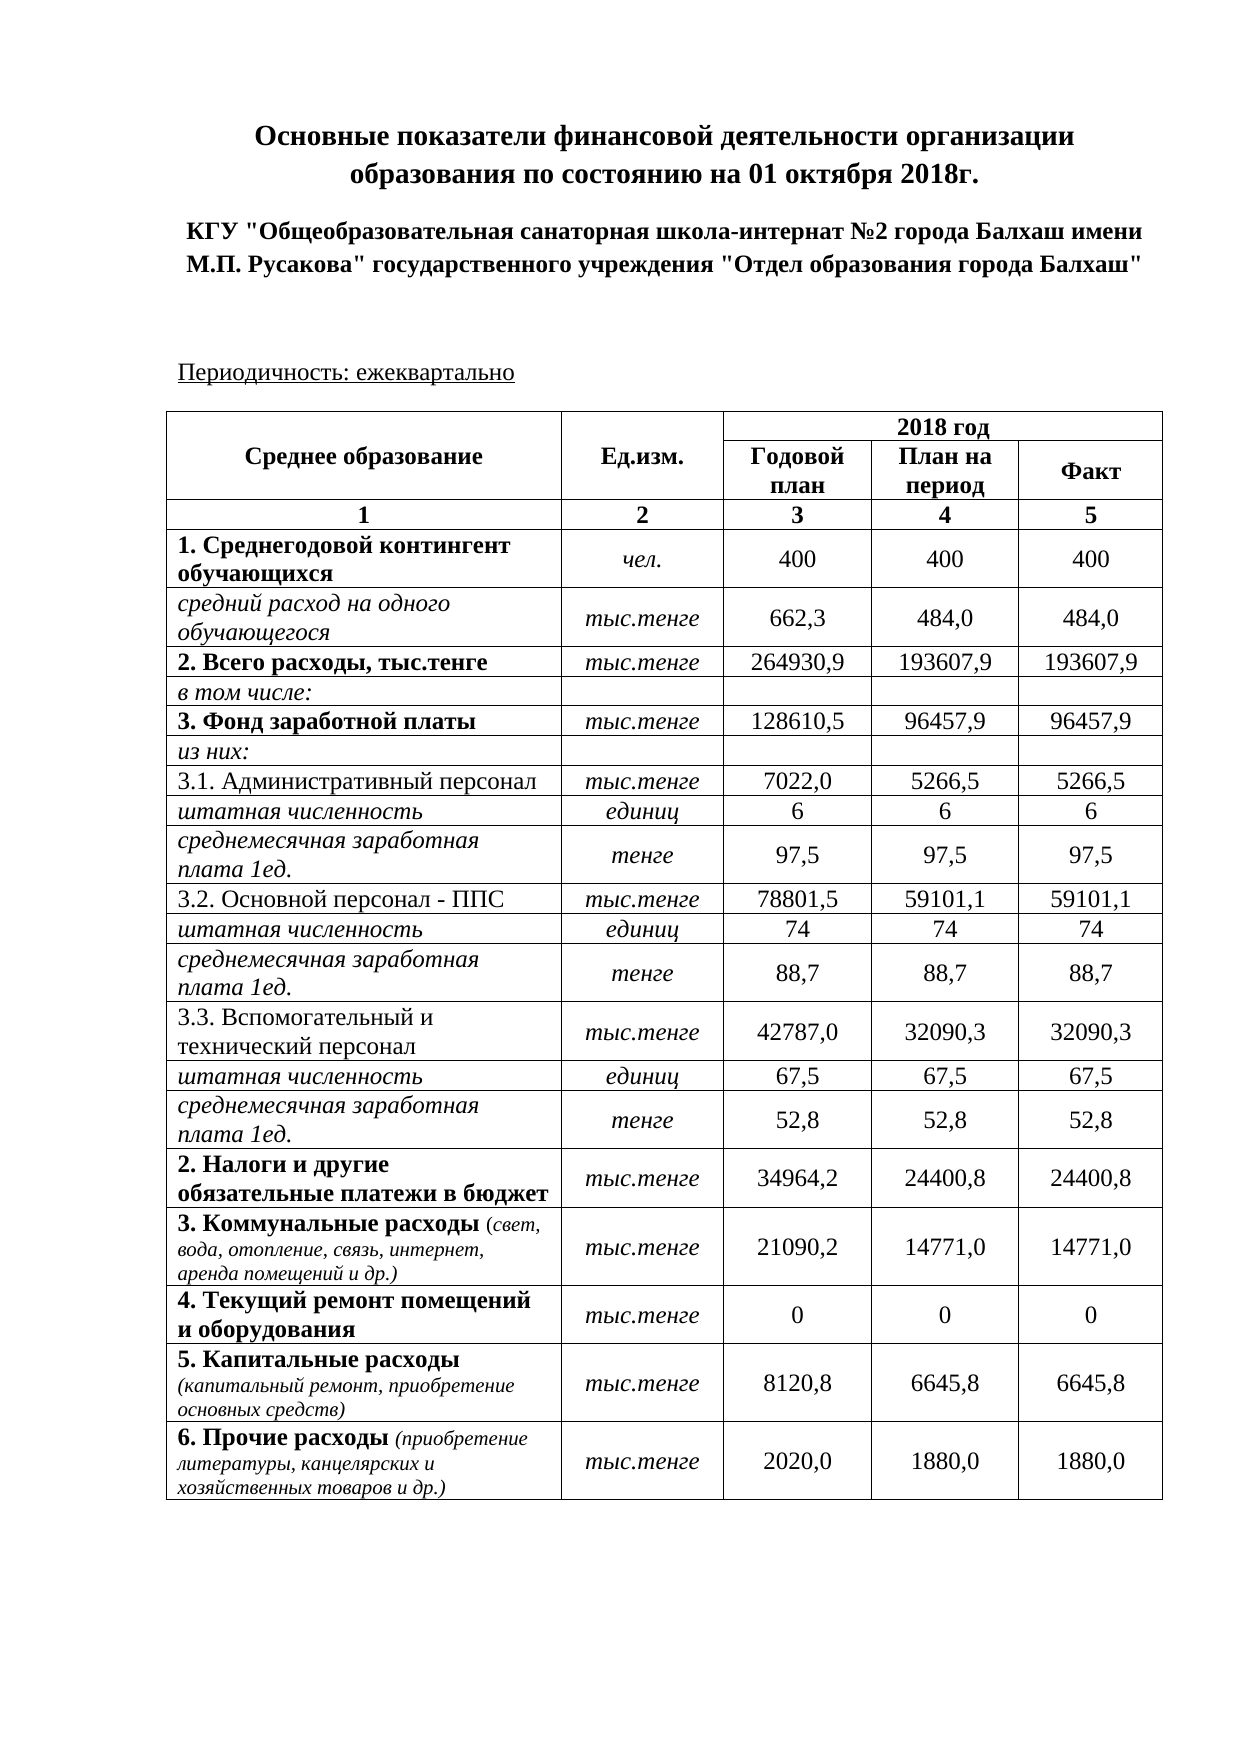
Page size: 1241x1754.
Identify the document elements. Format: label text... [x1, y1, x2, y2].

table_cell 74 [724, 914, 871, 943]
table_cell тыс.тенге [562, 1286, 723, 1343]
table_cell 42787,0 [724, 1002, 871, 1060]
table_cell тыс.тенге [562, 647, 723, 676]
table_cell 128610,5 [724, 706, 871, 735]
table_cell 6 [872, 796, 1018, 824]
table_cell 78801,5 [724, 884, 871, 913]
table_cell 96457,9 [872, 706, 1018, 735]
table_cell 193607,9 [1019, 647, 1162, 676]
table_cell 193607,9 [872, 647, 1018, 676]
table_cell 67,5 [872, 1061, 1018, 1089]
table_cell 52,8 [1019, 1091, 1162, 1148]
table_cell 6. Прочие расходы (приобретение литературы, канцелярских и хозяйственных товаров и др.) [167, 1422, 561, 1499]
table_cell 3.2. Основной персонал - ППС [167, 884, 561, 913]
table_cell 1 [167, 500, 561, 529]
table_cell 21090,2 [724, 1208, 871, 1284]
table_cell 59101,1 [1019, 884, 1162, 913]
table_header Ед.изм. [562, 412, 723, 499]
table_header 2018 год [724, 412, 1162, 440]
table_cell тенге [562, 944, 723, 1001]
table_cell 2020,0 [724, 1422, 871, 1499]
table_cell 97,5 [872, 826, 1018, 883]
table_cell тыс.тенге [562, 1149, 723, 1207]
table_cell [724, 736, 871, 765]
table_cell 7022,0 [724, 766, 871, 795]
table_cell [1019, 736, 1162, 765]
table_cell 88,7 [724, 944, 871, 1001]
table_cell 6645,8 [872, 1344, 1018, 1421]
table_cell 400 [872, 530, 1018, 587]
table_cell План на период [872, 441, 1018, 499]
table_cell [562, 736, 723, 765]
text КГУ "Общеобразовательная санаторная школа-интернат №2 города Балхаш имени М.П. Русакова" государственного учреждения "Отдел образования города Балхаш" [177, 216, 1152, 278]
text Основные показатели финансовой деятельности организации образования по состоянию на 01 октября 2018г. [177, 118, 1152, 190]
table_cell 74 [872, 914, 1018, 943]
table_cell 6 [1019, 796, 1162, 824]
table_cell тыс.тенге [562, 766, 723, 795]
table_cell 6645,8 [1019, 1344, 1162, 1421]
table_cell тыс.тенге [562, 884, 723, 913]
table_cell 4 [872, 500, 1018, 529]
table_cell 3 [724, 500, 871, 529]
table_cell тыс.тенге [562, 706, 723, 735]
table_cell 52,8 [872, 1091, 1018, 1148]
table_cell [872, 736, 1018, 765]
table_cell [724, 677, 871, 705]
table_cell тыс.тенге [562, 1208, 723, 1284]
table_cell 3.1. Административный персонал [167, 766, 561, 795]
table_cell 24400,8 [872, 1149, 1018, 1207]
table_cell чел. [562, 530, 723, 587]
table_cell 400 [724, 530, 871, 587]
table_header Среднее образование [167, 412, 561, 499]
table_cell 6 [724, 796, 871, 824]
table_cell штатная численность [167, 1061, 561, 1089]
table_cell 1880,0 [1019, 1422, 1162, 1499]
table_cell 484,0 [872, 588, 1018, 646]
table_cell Факт [1019, 441, 1162, 499]
table_cell 67,5 [724, 1061, 871, 1089]
table_cell 52,8 [724, 1091, 871, 1148]
table_cell тыс.тенге [562, 1344, 723, 1421]
table_cell из них: [167, 736, 561, 765]
table_cell единиц [562, 1061, 723, 1089]
table_cell 74 [1019, 914, 1162, 943]
table_cell среднемесячная заработная плата 1ед. [167, 1091, 561, 1148]
table_cell 0 [724, 1286, 871, 1343]
table_cell 32090,3 [1019, 1002, 1162, 1060]
table_cell 97,5 [724, 826, 871, 883]
table_cell 14771,0 [872, 1208, 1018, 1284]
table_cell 34964,2 [724, 1149, 871, 1207]
table_cell 3. Коммунальные расходы (свет, вода, отопление, связь, интернет, аренда помещений и др.) [167, 1208, 561, 1284]
table_cell 5266,5 [1019, 766, 1162, 795]
table_cell 67,5 [1019, 1061, 1162, 1089]
table_cell [562, 677, 723, 705]
table_cell 1. Среднегодовой контингент обучающихся [167, 530, 561, 587]
table_cell 4. Текущий ремонт помещений и оборудования [167, 1286, 561, 1343]
table_cell тенге [562, 1091, 723, 1148]
table_cell 32090,3 [872, 1002, 1018, 1060]
table_cell [1019, 677, 1162, 705]
table_cell 88,7 [872, 944, 1018, 1001]
text Периодичность: ежеквартально [177, 357, 1152, 386]
table_cell среднемесячная заработная плата 1ед. [167, 944, 561, 1001]
table_cell 2. Всего расходы, тыс.тенге [167, 647, 561, 676]
table_cell 0 [872, 1286, 1018, 1343]
table_cell 88,7 [1019, 944, 1162, 1001]
table_cell 5. Капитальные расходы (капитальный ремонт, приобретение основных средств) [167, 1344, 561, 1421]
table_cell единиц [562, 914, 723, 943]
table_cell 264930,9 [724, 647, 871, 676]
table_cell среднемесячная заработная плата 1ед. [167, 826, 561, 883]
table_cell 662,3 [724, 588, 871, 646]
table_cell 1880,0 [872, 1422, 1018, 1499]
table_cell Годовой план [724, 441, 871, 499]
table_cell 400 [1019, 530, 1162, 587]
table_cell 5 [1019, 500, 1162, 529]
table_cell 14771,0 [1019, 1208, 1162, 1284]
table_cell 59101,1 [872, 884, 1018, 913]
table_cell 24400,8 [1019, 1149, 1162, 1207]
table_cell 2. Налоги и другие обязательные платежи в бюджет [167, 1149, 561, 1207]
table_cell 0 [1019, 1286, 1162, 1343]
table_cell в том числе: [167, 677, 561, 705]
table_cell единиц [562, 796, 723, 824]
table_cell тыс.тенге [562, 1422, 723, 1499]
table_cell 5266,5 [872, 766, 1018, 795]
table_cell штатная численность [167, 796, 561, 824]
table_cell 8120,8 [724, 1344, 871, 1421]
table_cell 96457,9 [1019, 706, 1162, 735]
table_cell 97,5 [1019, 826, 1162, 883]
table_cell штатная численность [167, 914, 561, 943]
table_cell [872, 677, 1018, 705]
table_cell 484,0 [1019, 588, 1162, 646]
table_cell тыс.тенге [562, 588, 723, 646]
table_cell тыс.тенге [562, 1002, 723, 1060]
table_cell тенге [562, 826, 723, 883]
table_cell 2 [562, 500, 723, 529]
table_cell средний расход на одного обучающегося [167, 588, 561, 646]
table_cell 3. Фонд заработной платы [167, 706, 561, 735]
table_cell 3.3. Вспомогательный и технический персонал [167, 1002, 561, 1060]
